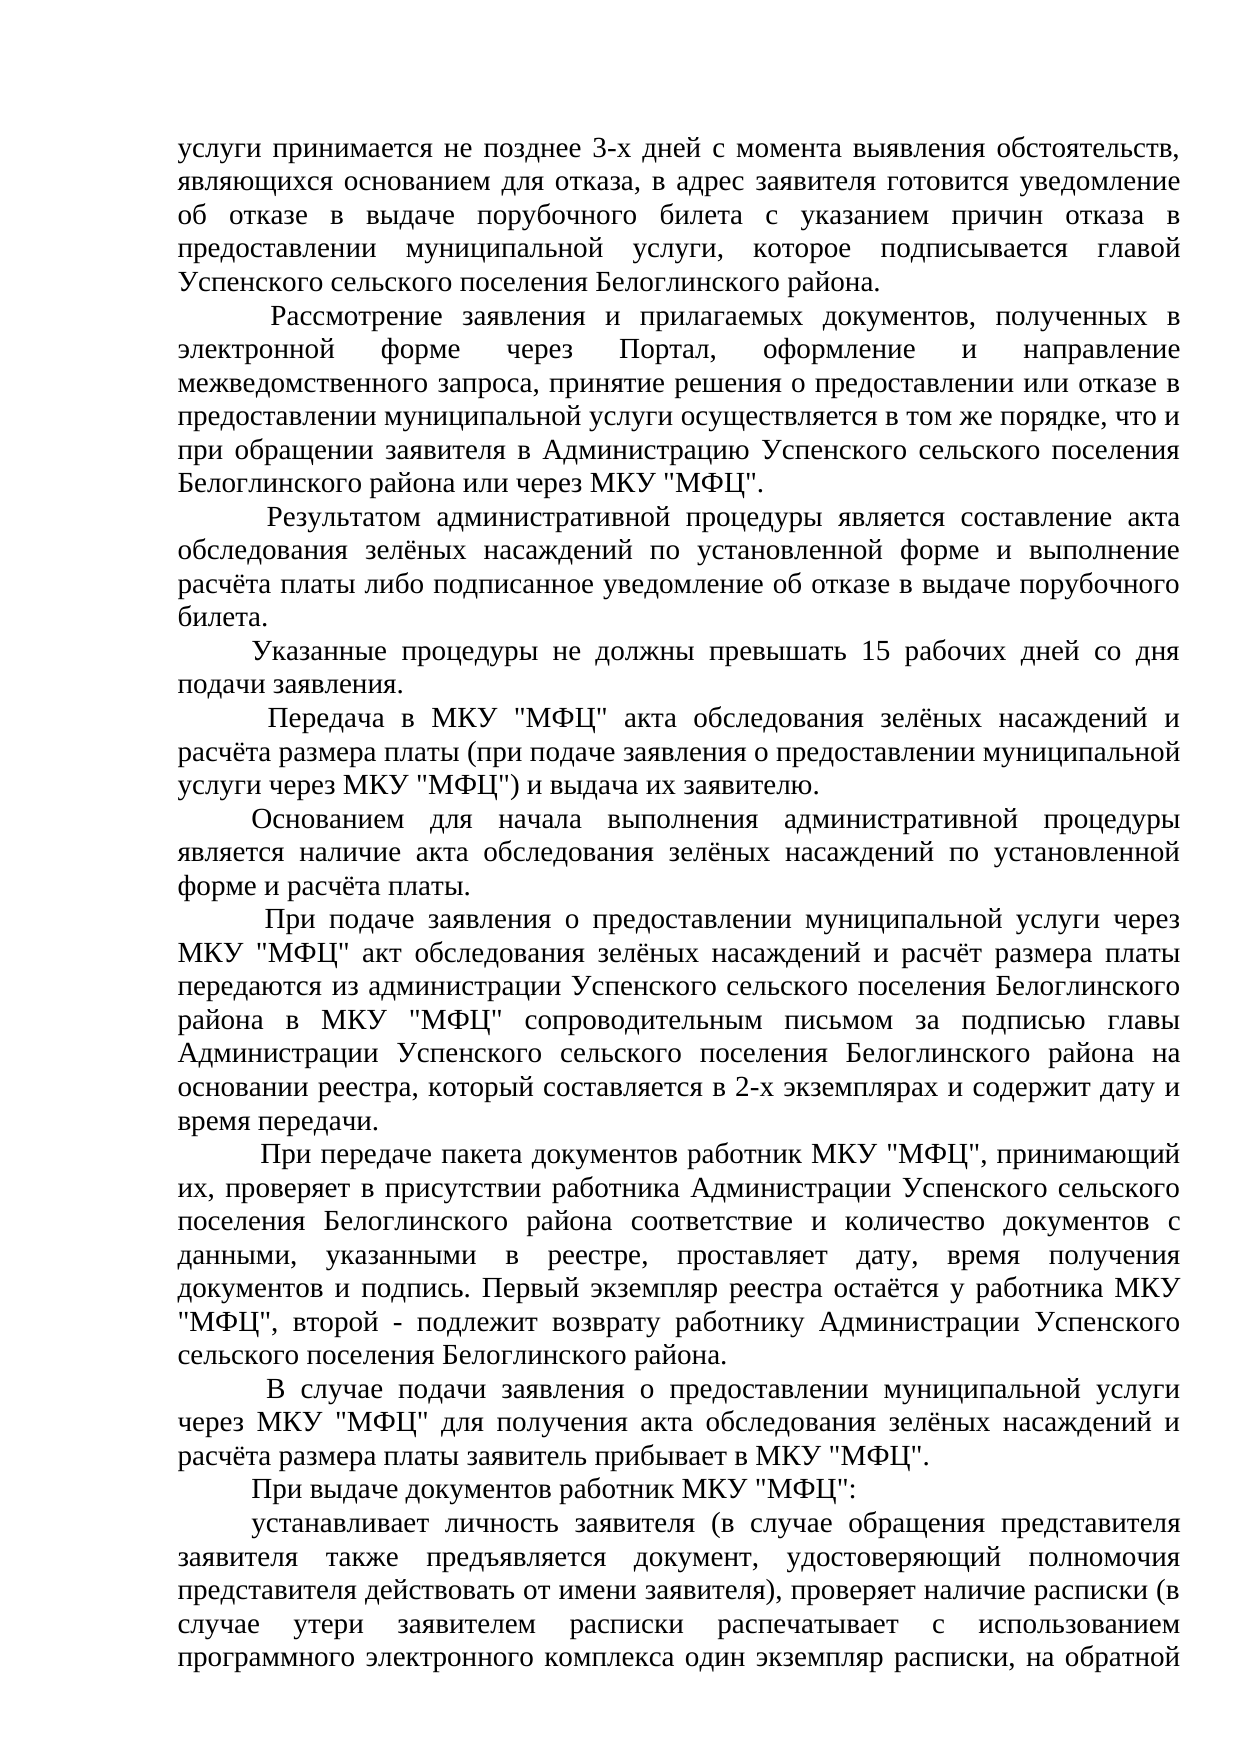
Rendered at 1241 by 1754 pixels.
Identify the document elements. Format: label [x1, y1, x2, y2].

text [177, 130, 1181, 1673]
